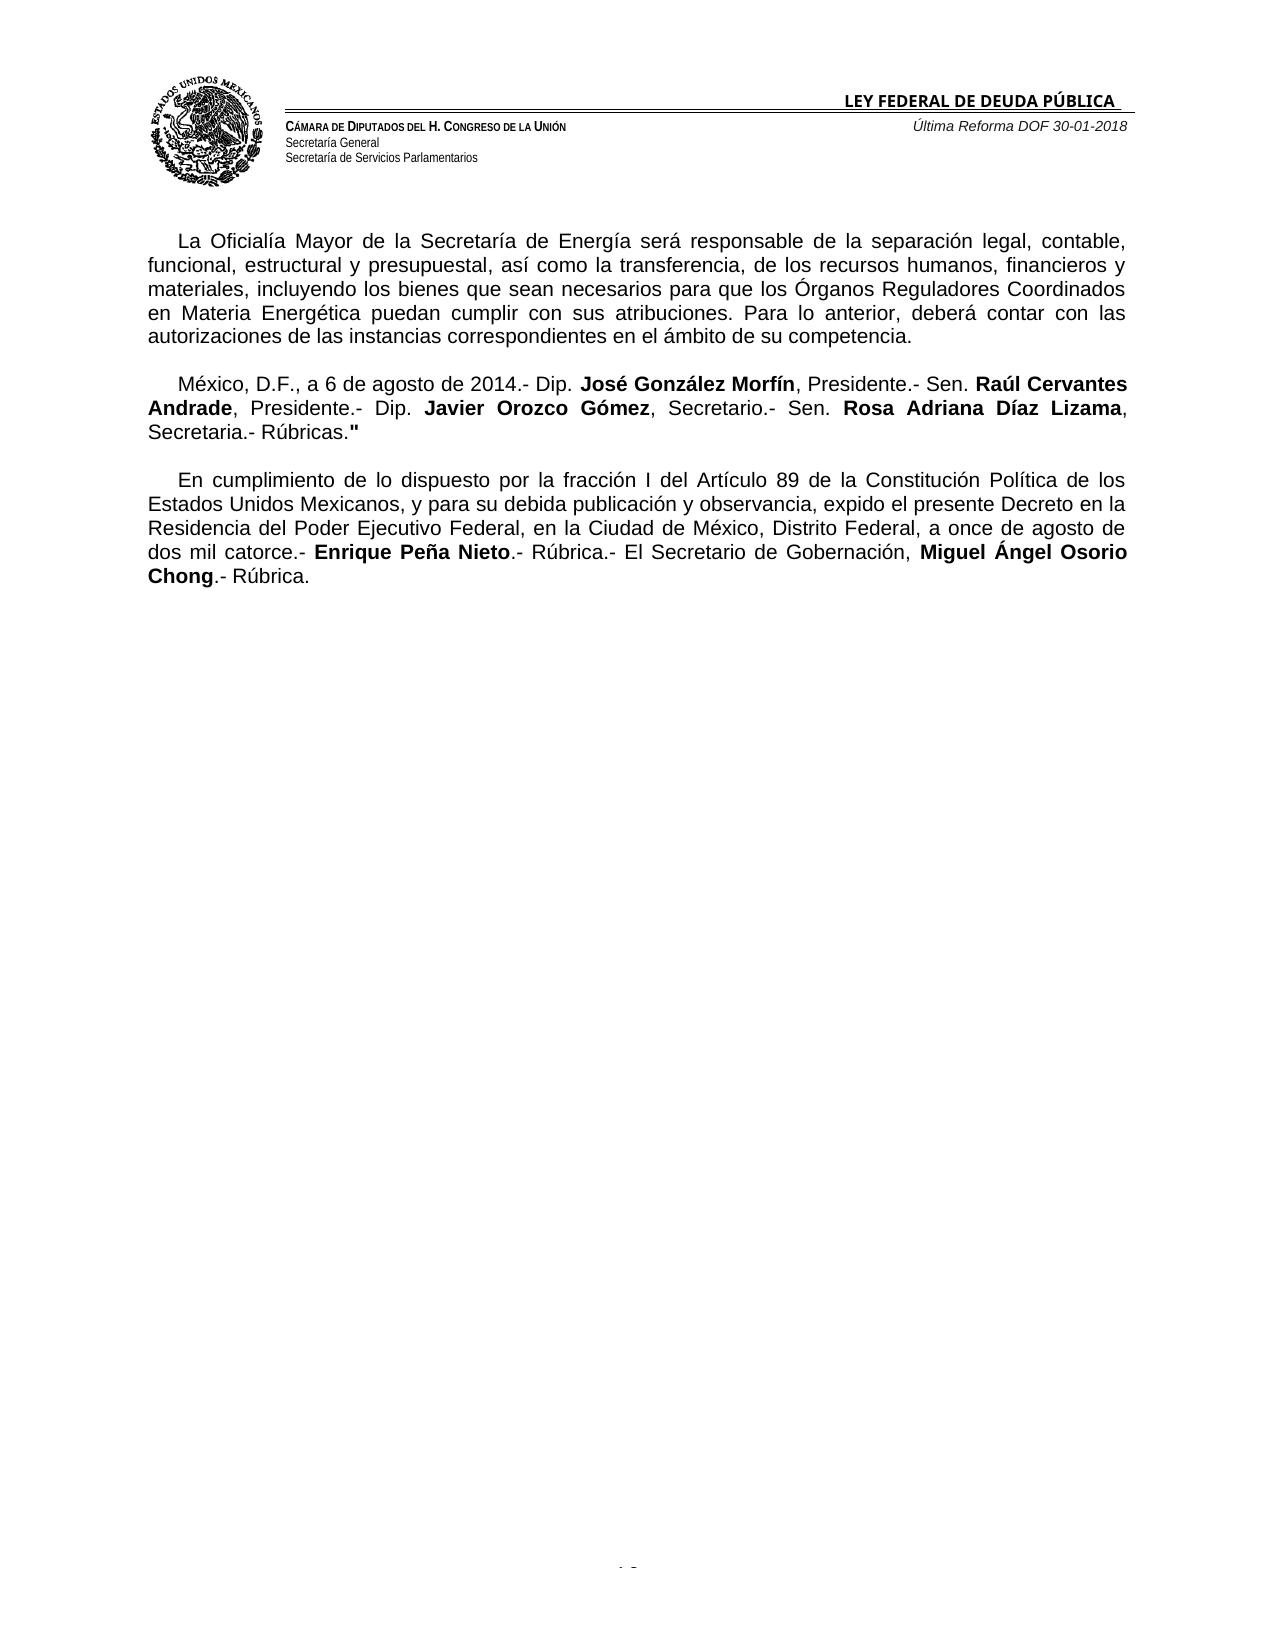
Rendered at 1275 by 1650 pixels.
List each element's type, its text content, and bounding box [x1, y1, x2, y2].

text La Oficialía Mayor de la Secretaría de Energía será responsable de la separación legal, contable, funcional, estructural y presupuestal, así como la transferencia, de los recursos humanos, financieros y materiales, incluyendo los bienes que sean necesarios para que los Órganos Reguladores Coordinados en Materia Energética puedan cumplir con sus atribuciones. Para lo anterior, deberá contar con las autorizaciones de las instancias correspondientes en el ámbito de su competencia. [148, 228, 1127, 348]
text México, D.F., a 6 de agosto de 2014.- Dip. José González Morfín, Presidente.- Sen. Raúl Cervantes Andrade, Presidente.- Dip. Javier Orozco Gómez, Secretario.- Sen. Rosa Adriana Díaz Lizama, Secretaria.- Rúbricas." [148, 372, 1128, 444]
text En cumplimiento de lo dispuesto por la fracción I del Artículo 89 de la Constitución Política de los Estados Unidos Mexicanos, y para su debida publicación y observancia, expido el presente Decreto en la Residencia del Poder Ejecutivo Federal, en la Ciudad de México, Distrito Federal, a once de agosto de dos mil catorce.- Enrique Peña Nieto.- Rúbrica.- El Secretario de Gobernación, Miguel Ángel Osorio Chong.- Rúbrica. [148, 468, 1128, 588]
picture [150, 76, 263, 187]
